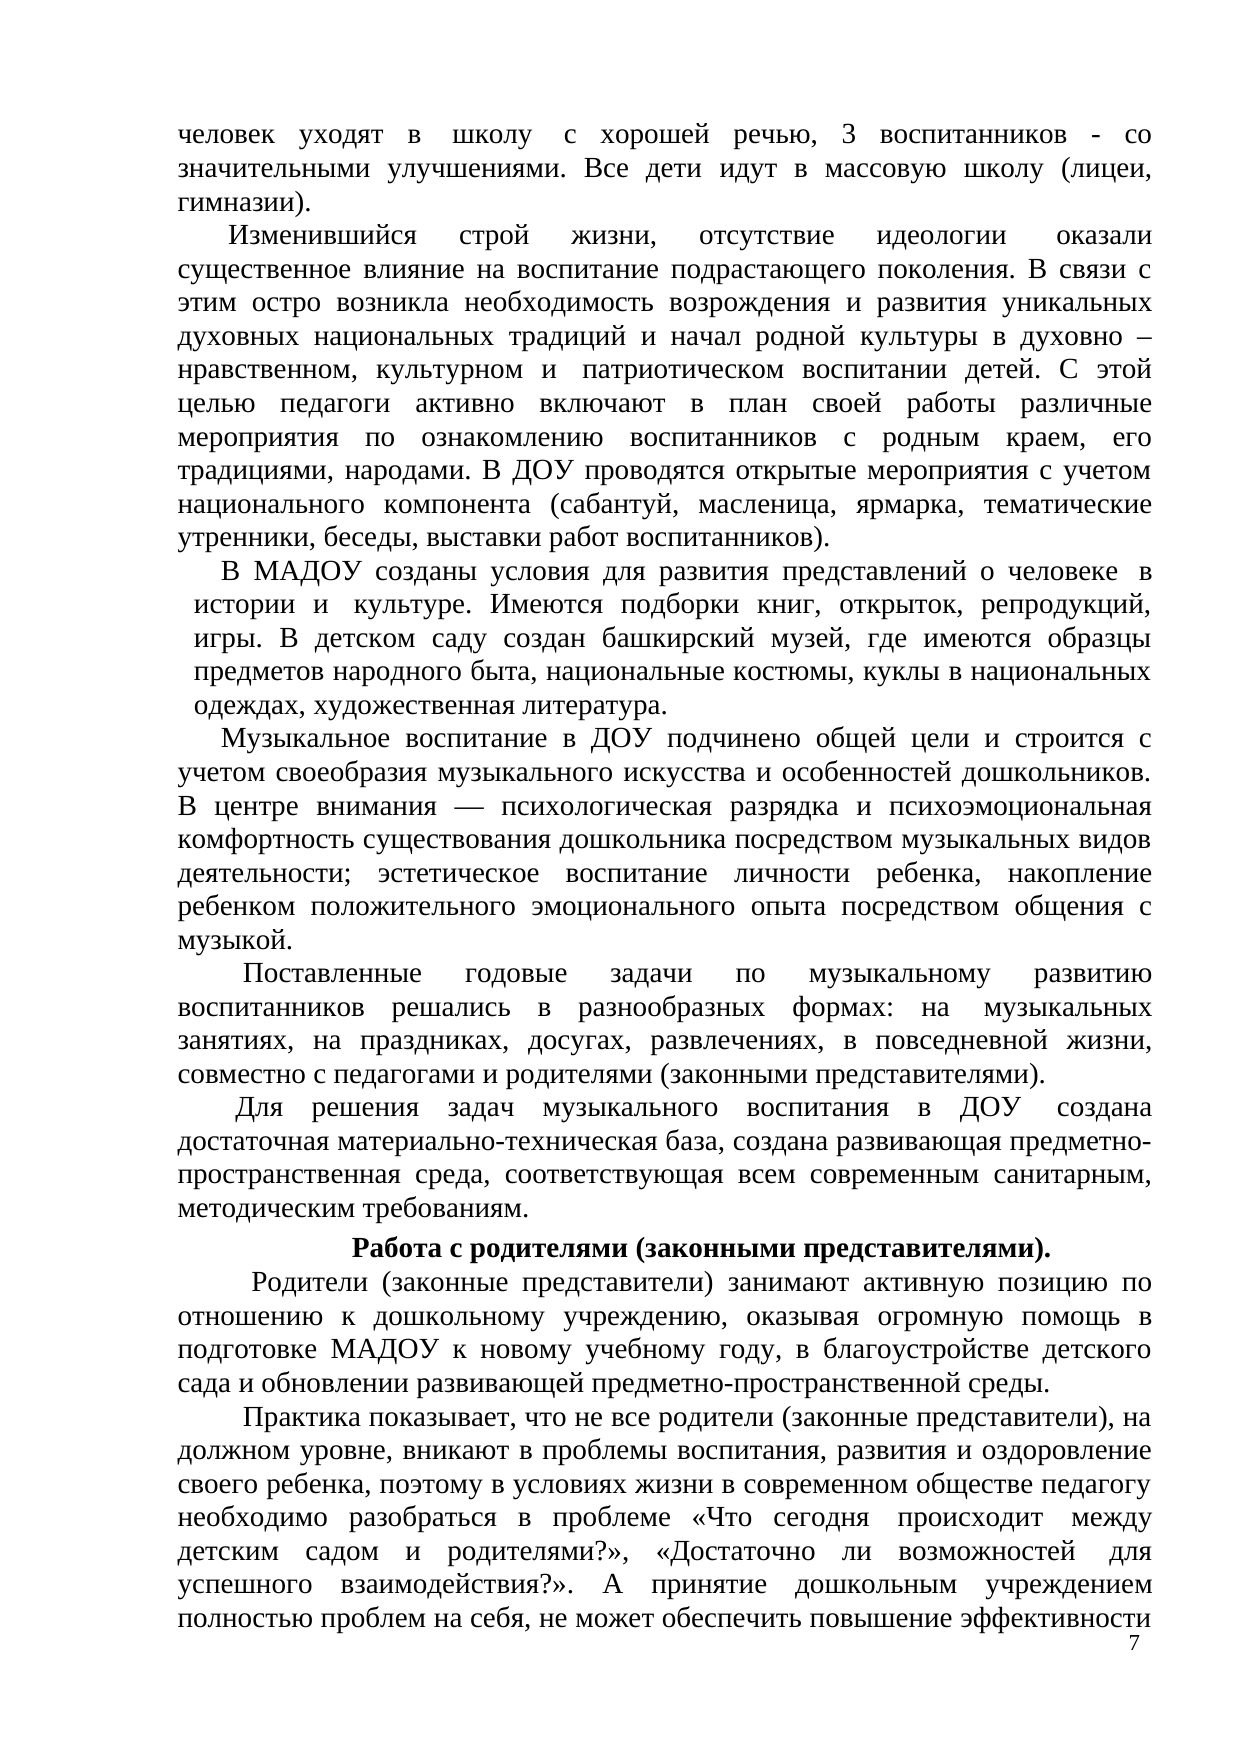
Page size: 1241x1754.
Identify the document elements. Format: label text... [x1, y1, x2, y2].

text Изменившийся строй жизни, отсутствие идеологии оказали существенное влияние на воспитание подрастающего поколения. В связи с этим остро возникла необходимость возрождения и развития уникальных духовных национальных традиций и начал родной культуры в духовно – нравственном, культурном и патриотическом воспитании детей. С этой целью педагоги активно включают в план своей работы различные мероприятия по ознакомлению воспитанников с родным краем, его традициями, народами. В ДОУ проводятся открытые мероприятия с учетом национального компонента (сабантуй, масленица, ярмарка, тематические утренники, беседы, выставки работ воспитанников). [177, 217, 1152, 553]
text Для решения задач музыкального воспитания в ДОУ создана достаточная материально-техническая база, создана развивающая предметно- пространственная среда, соответствующая всем современным санитарным, методическим требованиям. [177, 1089, 1152, 1224]
text В МАДОУ созданы условия для развития представлений о человеке в истории и культуре. Имеются подборки книг, открыток, репродукций, игры. В детском саду создан башкирский музей, где имеются образцы предметов народного быта, национальные костюмы, куклы в национальных одеждах, художественная литература. [194, 553, 1152, 721]
text Поставленные годовые задачи по музыкальному развитию воспитанников решались в разнообразных формах: на музыкальных занятиях, на праздниках, досугах, развлечениях, в повседневной жизни, совместно с педагогами и родителями (законными представителями). [177, 955, 1152, 1089]
subtitle Работа с родителями (законными представителями). [177, 1231, 1226, 1264]
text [177, 1399, 1152, 1633]
text Родители (законные представители) занимают активную позицию по отношению к дошкольному учреждению, оказывая огромную помощь в подготовке МАДОУ к новому учебному году, в благоустройстве детского сада и обновлении развивающей предметно-пространственной среды. [177, 1264, 1152, 1399]
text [177, 117, 1152, 217]
text Музыкальное воспитание в ДОУ подчинено общей цели и строится с учетом своеобразия музыкального искусства и особенностей дошкольников. В центре внимания — психологическая разрядка и психоэмоциональная комфортность существования дошкольника посредством музыкальных видов деятельности; эстетическое воспитание личности ребенка, накопление ребенком положительного эмоционального опыта посредством общения с музыкой. [177, 721, 1152, 955]
